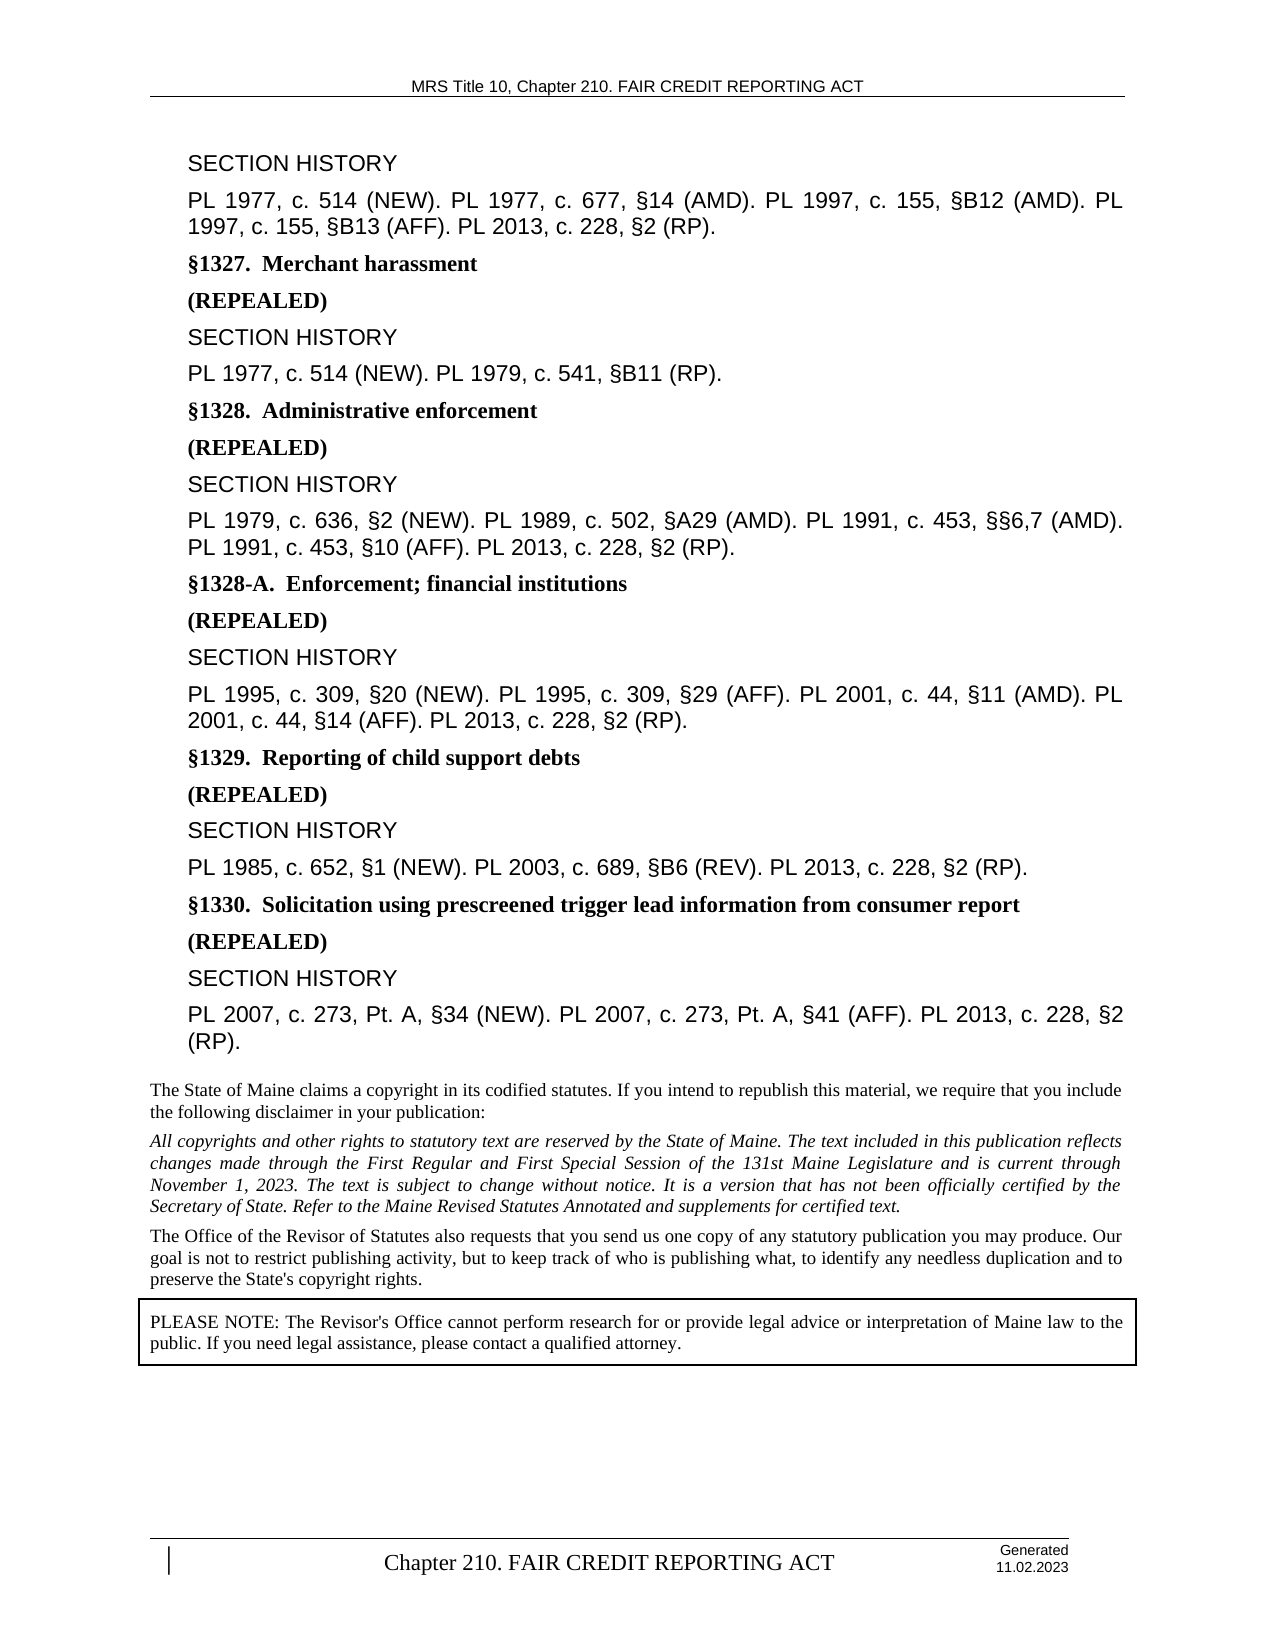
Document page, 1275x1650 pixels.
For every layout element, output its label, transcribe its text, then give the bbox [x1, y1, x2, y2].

text PL 1995, c. 309, §20 (NEW). PL 1995, c. 309, §29 (AFF). PL 2001, c. 44, §11 (AMD). PL 2001, c. 44, §14 (AFF). PL 2013, c. 228, §2 (RP). [187, 681, 1125, 733]
text SECTION HISTORY [187, 964, 1125, 991]
text PL 2007, c. 273, Pt. A, §34 (NEW). PL 2007, c. 273, Pt. A, §41 (AFF). PL 2013, c. 228, §2 (RP). [187, 1001, 1125, 1054]
text §1328-A. Enforcement; financial institutions [187, 570, 1125, 597]
text (REPEALED) [187, 607, 1125, 633]
text (REPEALED) [187, 781, 1125, 807]
text SECTION HISTORY [187, 817, 1125, 844]
text §1330. Solicitation using prescreened trigger lead information from consumer report [187, 891, 1125, 917]
text PLEASE NOTE: The Revisor's Office cannot perform research for or provide legal advice or interpretation of Maine law to the public. If you need legal assistance, please contact a qualified attorney. [140, 1300, 1135, 1364]
text (REPEALED) [187, 287, 1125, 313]
text All copyrights and other rights to statutory text are reserved by the State of Maine. The text included in this publication reflects changes made through the First Regular and First Special Session of the 131st Maine Legislature and is current through November 1, 2023 . The text is subject to change without notice. It is a version that has not been officially certified by the Secretary of State. Refer to the Maine Revised Statutes Annotated and supplements for certified text. [150, 1130, 1125, 1217]
text PL 1977, c. 514 (NEW). PL 1977, c. 677, §14 (AMD). PL 1997, c. 155, §B12 (AMD). PL 1997, c. 155, §B13 (AFF). PL 2013, c. 228, §2 (RP). [187, 187, 1125, 239]
text §1327. Merchant harassment [187, 250, 1125, 276]
text SECTION HISTORY [187, 644, 1125, 670]
text PL 1985, c. 652, §1 (NEW). PL 2003, c. 689, §B6 (REV). PL 2013, c. 228, §2 (RP). [187, 854, 1125, 881]
text SECTION HISTORY [187, 471, 1125, 497]
text The Office of the Revisor of Statutes also requests that you send us one copy of any statutory publication you may produce. Our goal is not to restrict publishing activity, but to keep track of who is publishing what, to identify any needless duplication and to preserve the State's copyright rights. [150, 1225, 1125, 1290]
text PL 1979, c. 636, §2 (NEW). PL 1989, c. 502, §A29 (AMD). PL 1991, c. 453, §§6,7 (AMD). PL 1991, c. 453, §10 (AFF). PL 2013, c. 228, §2 (RP). [187, 507, 1125, 560]
text SECTION HISTORY [187, 150, 1125, 176]
text PL 1977, c. 514 (NEW). PL 1979, c. 541, §B11 (RP). [187, 360, 1125, 387]
text §1329. Reporting of child support debts [187, 744, 1125, 770]
text (REPEALED) [187, 928, 1125, 954]
text The State of Maine claims a copyright in its codified statutes. If you intend to republish this material, we require that you include the following disclaimer in your publication: [150, 1079, 1125, 1122]
text (REPEALED) [187, 434, 1125, 460]
text §1328. Administrative enforcement [187, 397, 1125, 423]
text SECTION HISTORY [187, 323, 1125, 350]
